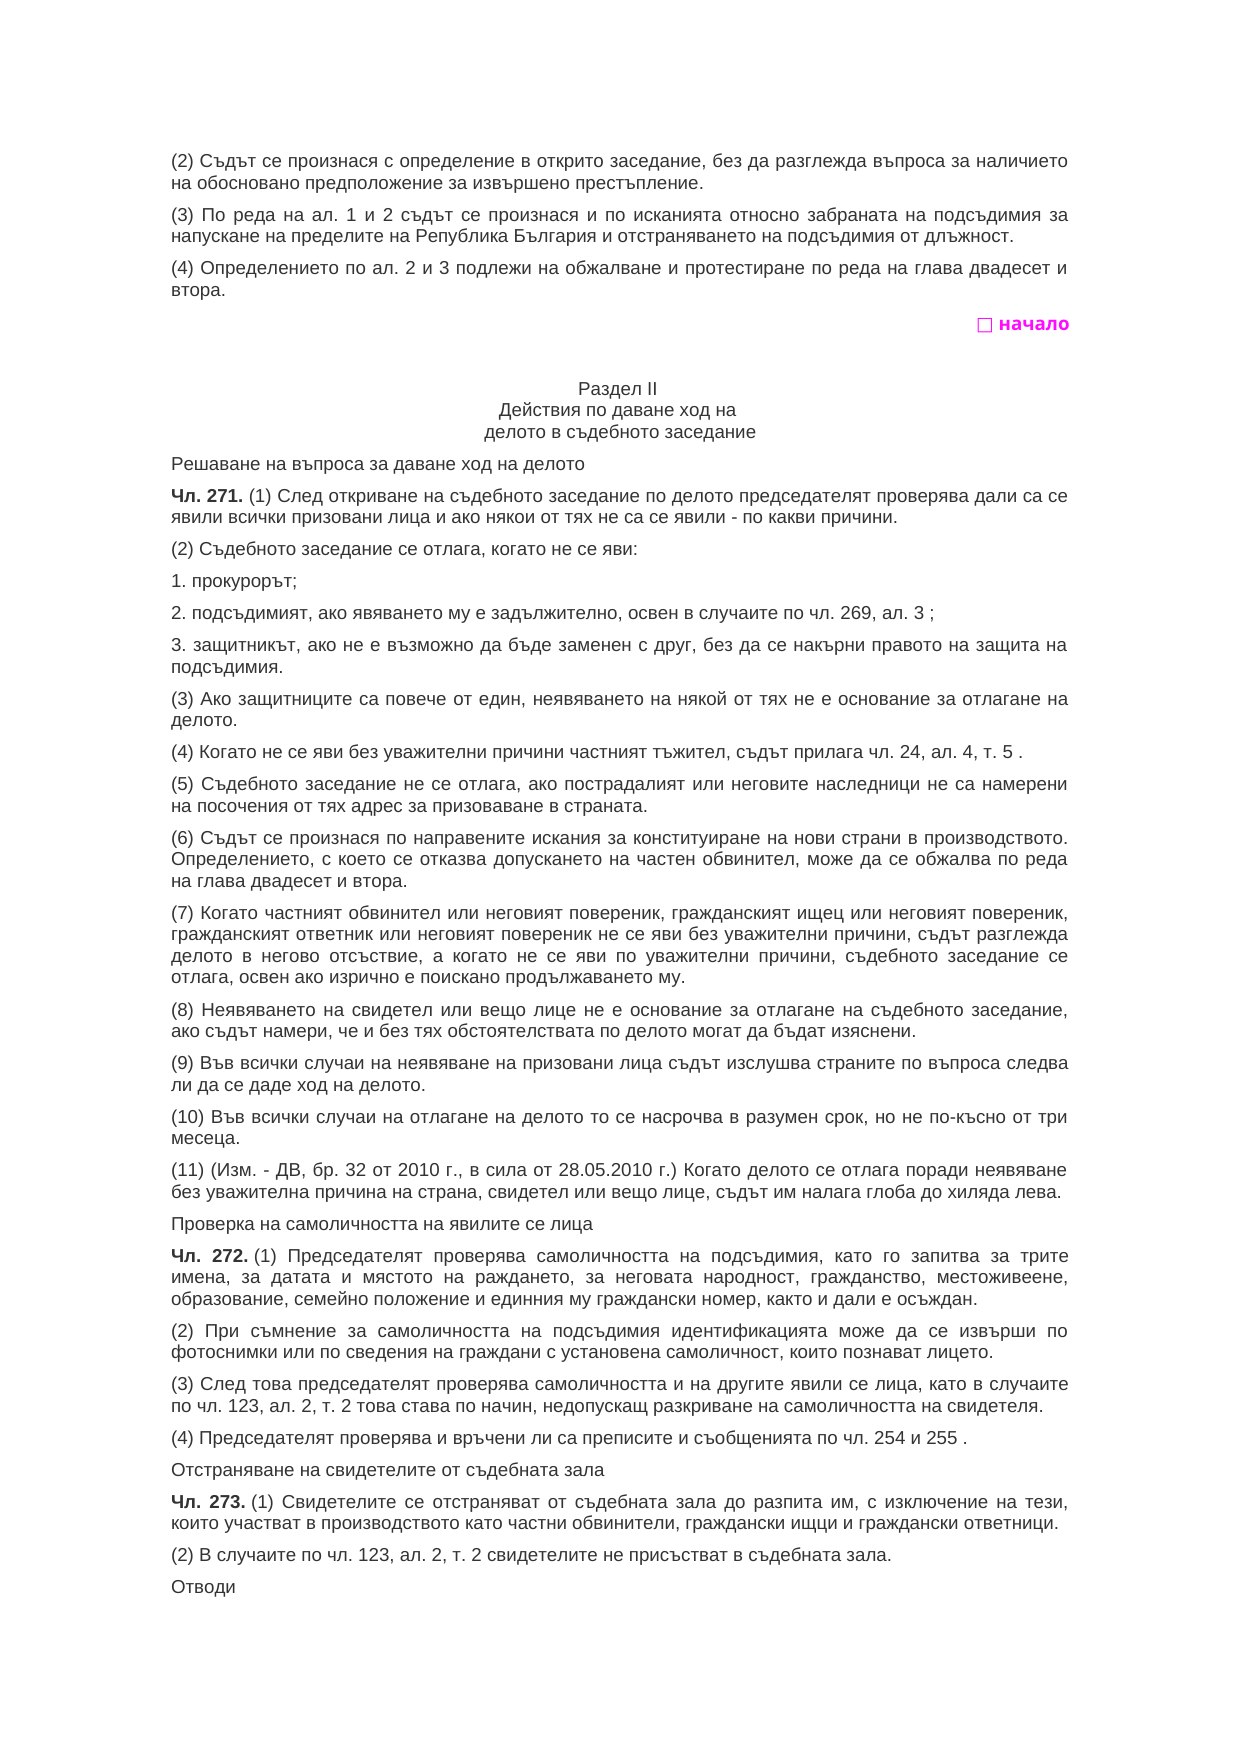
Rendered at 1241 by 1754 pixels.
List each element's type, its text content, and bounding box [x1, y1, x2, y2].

text (11) (Изм. - ДВ, бр. 32 от 2010 г., в сила от 28.05.2010 г.) Когато делото се отлага поради неявяване без уважителна причина на страна, свидетел или вещо лице, съдът им налага глоба до хиляда лева. [171, 1159, 1069, 1202]
text (5) Съдебното заседание не се отлага, ако пострадалият или неговите наследници не са намерени на посочения от тях адрес за призоваване в страната. [171, 773, 1069, 816]
text Проверка на самоличността на явилите се лица [171, 1212, 1069, 1234]
text (4) Когато не се яви без уважителни причини частният тъжител, съдът прилага чл. 24, ал. 4, т. 5 . [171, 741, 1069, 763]
text (3) Ако защитниците са повече от един, неявяването на някой от тях не е основание за отлагане на делото. [171, 687, 1069, 731]
text Решаване на въпроса за даване ход на делото [171, 452, 1069, 474]
text (2) При съмнение за самоличността на подсъдимия идентификацията може да се извърши по фотоснимки или по сведения на граждани с установена самоличност, които познават лицето. [171, 1319, 1069, 1363]
text (2) В случаите по чл. 123, ал. 2, т. 2 свидетелите не присъстват в съдебната зала. [171, 1544, 1069, 1566]
text Чл. 272. (1) Председателят проверява самоличността на подсъдимия, като го запитва за трите имена, за датата и мястото на раждането, за неговата народност, гражданство, местоживеене, образование, семейно положение и единния му граждански номер, както и дали е осъждан. [171, 1244, 1069, 1309]
text □ начало [171, 311, 1069, 336]
text (7) Когато частният обвинител или неговият повереник, гражданският ищец или неговият повереник, гражданският ответник или неговият повереник не се яви без уважителни причини, съдът разглежда делото в негово отсъствие, а когато не се яви по уважителни причини, съдебното заседание се отлага, освен ако изрично е поискано продължаването му. [171, 902, 1069, 988]
text Чл. 271. (1) След откриване на съдебното заседание по делото председателят проверява дали са се явили всички призовани лица и ако някои от тях не са се явили - по какви причини. [171, 484, 1069, 528]
text (8) Неявяването на свидетел или вещо лице не е основание за отлагане на съдебното заседание, ако съдът намери, че и без тях обстоятелствата по делото могат да бъдат изяснени. [171, 998, 1069, 1041]
text (9) Във всички случаи на неявяване на призовани лица съдът изслушва страните по въпроса следва ли да се даде ход на делото. [171, 1052, 1069, 1095]
text Раздел II Действия по даване ход на делото в съдебното заседание [171, 377, 1069, 442]
text Отводи [171, 1576, 1069, 1598]
text (6) Съдът се произнася по направените искания за конституиране на нови страни в производството. Определението, с което се отказва допускането на частен обвинител, може да се обжалва по реда на глава двадесет и втора. [171, 827, 1069, 891]
text 1. прокурорът; [171, 570, 1069, 592]
text (2) Съдебното заседание се отлага, когато не се яви: [171, 538, 1069, 559]
text (2) Съдът се произнася с определение в открито заседание, без да разглежда въпроса за наличието на обосновано предположение за извършено престъпление. [171, 150, 1069, 193]
text 2. подсъдимият, ако явяването му е задължително, освен в случаите по чл. 269, ал. 3 ; [171, 602, 1069, 623]
text (3) След това председателят проверява самоличността и на другите явили се лица, като в случаите по чл. 123, ал. 2, т. 2 това става по начин, недопускащ разкриване на самоличността на свидетеля. [171, 1373, 1069, 1416]
text (4) Председателят проверява и връчени ли са преписите и съобщенията по чл. 254 и 255 . [171, 1427, 1069, 1448]
text (10) Във всички случаи на отлагане на делото то се насрочва в разумен срок, но не по-късно от три месеца. [171, 1105, 1069, 1148]
text (4) Определението по ал. 2 и 3 подлежи на обжалване и протестиране по реда на глава двадесет и втора. [171, 257, 1069, 300]
text (3) По реда на ал. 1 и 2 съдът се произнася и по исканията относно забраната на подсъдимия за напускане на пределите на Република България и отстраняването на подсъдимия от длъжност. [171, 203, 1069, 247]
text 3. защитникът, ако не е възможно да бъде заменен с друг, без да се накърни правото на защита на подсъдимия. [171, 634, 1069, 677]
text Отстраняване на свидетелите от съдебната зала [171, 1459, 1069, 1480]
text Чл. 273. (1) Свидетелите се отстраняват от съдебната зала до разпита им, с изключение на тези, които участват в производството като частни обвинители, граждански ищци и граждански ответници. [171, 1491, 1069, 1534]
